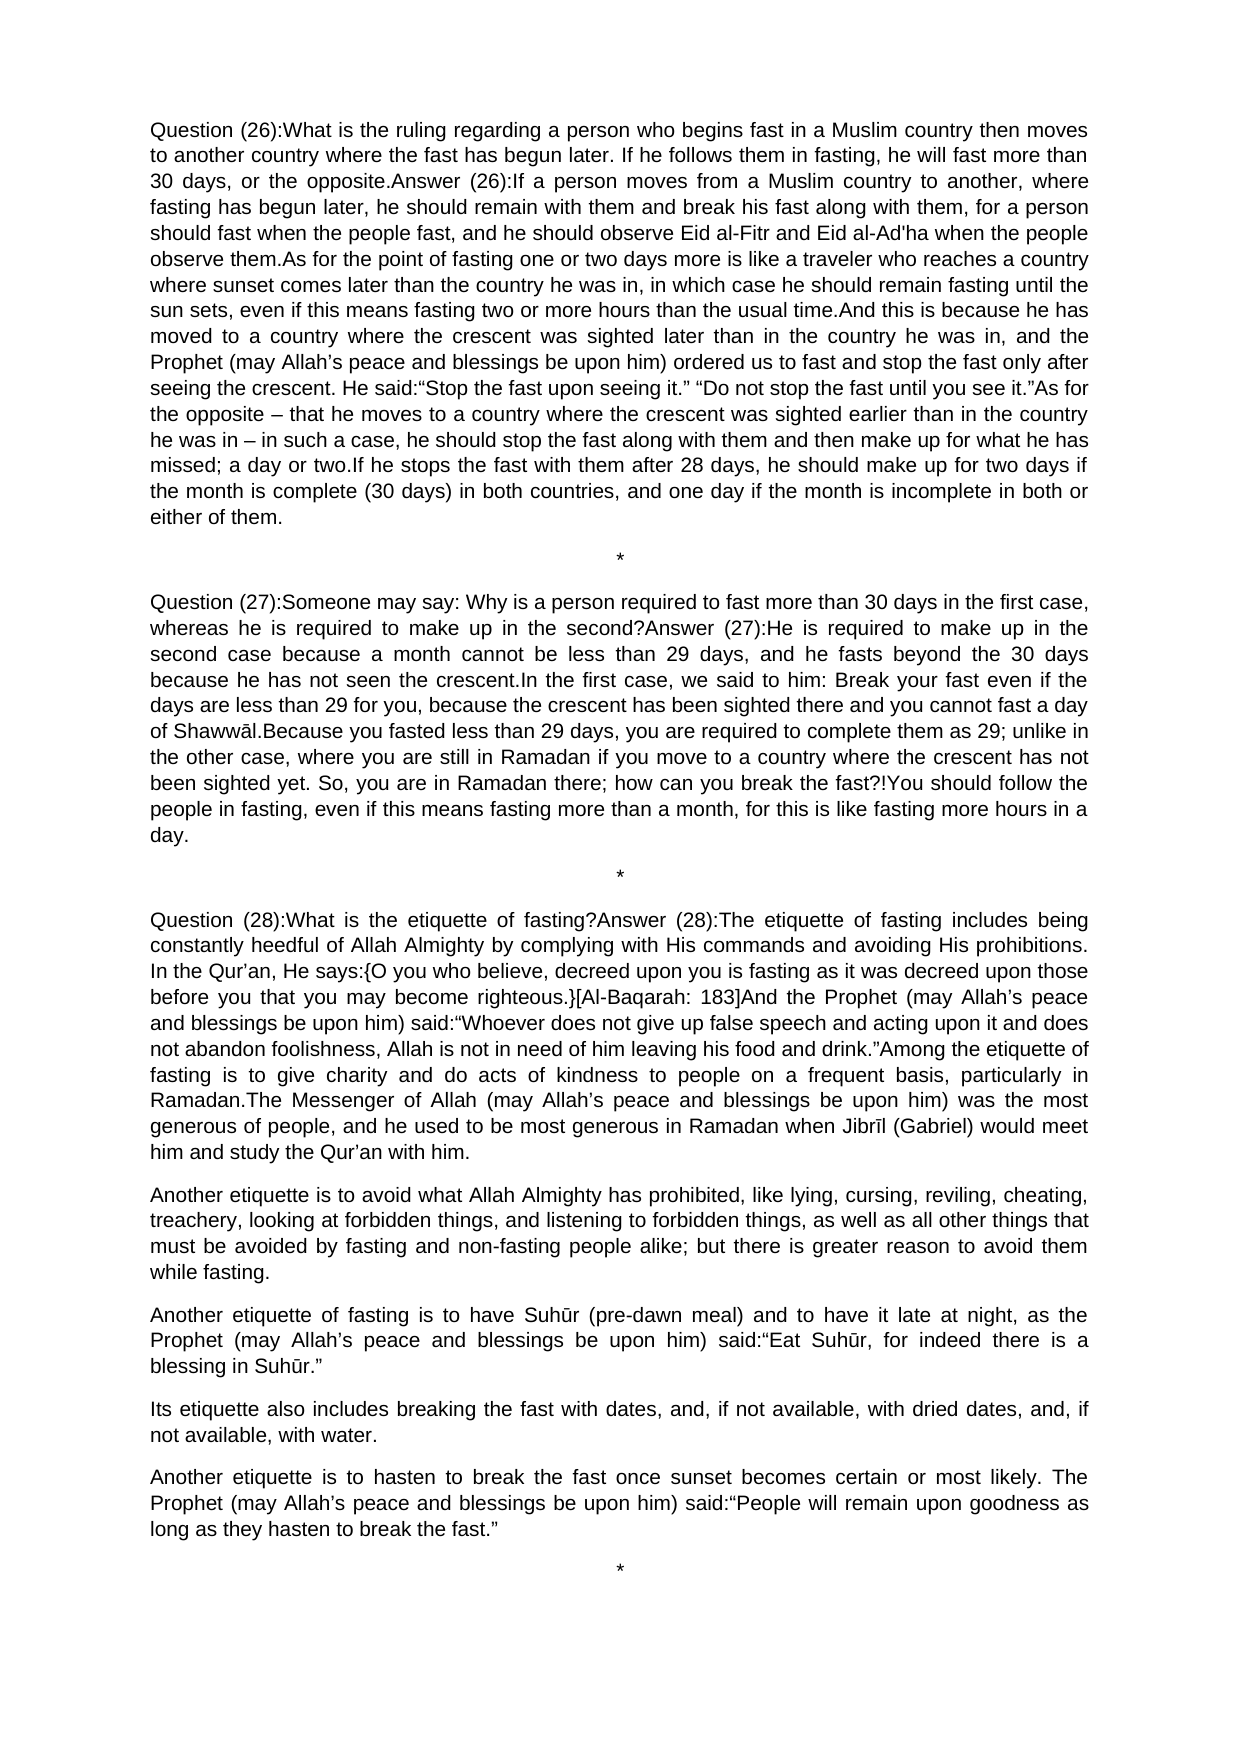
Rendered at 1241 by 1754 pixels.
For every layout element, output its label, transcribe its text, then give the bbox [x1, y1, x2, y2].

text * [150, 1559, 1090, 1583]
text Another etiquette is to hasten to break the fast once sunset becomes certain or most likely. The Prophet (may Allah’s peace and blessings be upon him) said:“People will remain upon goodness as long as they hasten to break the fast.” [150, 1465, 1090, 1541]
text Its etiquette also includes breaking the fast with dates, and, if not available, with dried dates, and, if not available, with water. [150, 1397, 1090, 1446]
text * [150, 547, 1090, 571]
text Question (27):Someone may say: Why is a person required to fast more than 30 days in the first case, whereas he is required to make up in the second?Answer (27):He is required to make up in the second case because a month cannot be less than 29 days, and he fasts beyond the 30 days because he has not seen the crescent.In the first case, we said to him: Break your fast even if the days are less than 29 for you, because the crescent has been sighted there and you cannot fast a day of Shawwāl.Because you fasted less than 29 days, you are required to complete them as 29; unlike in the other case, where you are still in Ramadan if you move to a country where the crescent has not been sighted yet. So, you are in Ramadan there; how can you break the fast?!You should follow the people in fasting, even if this means fasting more than a month, for this is like fasting more hours in a day. [150, 590, 1090, 846]
text Another etiquette of fasting is to have Suhūr (pre-dawn meal) and to have it late at night, as the Prophet (may Allah’s peace and blessings be upon him) said:“Eat Suhūr, for indeed there is a blessing in Suhūr.” [150, 1302, 1090, 1378]
text Question (26):What is the ruling regarding a person who begins fast in a Muslim country then moves to another country where the fast has begun later. If he follows them in fasting, he will fast more than 30 days, or the opposite.Answer (26):If a person moves from a Muslim country to another, where fasting has begun later, he should remain with them and break his fast along with them, for a person should fast when the people fast, and he should observe Eid al-Fitr and Eid al-Ad'ha when the people observe them.As for the point of fasting one or two days more is like a traveler who reaches a country where sunset comes later than the country he was in, in which case he should remain fasting until the sun sets, even if this means fasting two or more hours than the usual time.And this is because he has moved to a country where the crescent was sighted later than in the country he was in, and the Prophet (may Allah’s peace and blessings be upon him) ordered us to fast and stop the fast only after seeing the crescent. He said:“Stop the fast upon seeing it.” “Do not stop the fast until you see it.”As for the opposite – that he moves to a country where the crescent was sighted earlier than in the country he was in – in such a case, he should stop the fast along with them and then make up for what he has missed; a day or two.If he stops the fast with them after 28 days, he should make up for two days if the month is complete (30 days) in both countries, and one day if the month is incomplete in both or either of them. [150, 117, 1090, 529]
text Question (28):What is the etiquette of fasting?Answer (28):The etiquette of fasting includes being constantly heedful of Allah Almighty by complying with His commands and avoiding His prohibitions. In the Qur’an, He says:{O you who believe, decreed upon you is fasting as it was decreed upon those before you that you may become righteous.}[Al-Baqarah: 183]And the Prophet (may Allah’s peace and blessings be upon him) said:“Whoever does not give up false speech and acting upon it and does not abandon foolishness, Allah is not in need of him leaving his food and drink.”Among the etiquette of fasting is to give charity and do acts of kindness to people on a frequent basis, particularly in Ramadan.The Messenger of Allah (may Allah’s peace and blessings be upon him) was the most generous of people, and he used to be most generous in Ramadan when Jibrīl (Gabriel) would meet him and study the Qur’an with him. [150, 907, 1090, 1164]
text * [150, 865, 1090, 889]
text Another etiquette is to avoid what Allah Almighty has prohibited, like lying, cursing, reviling, cheating, treachery, looking at forbidden things, and listening to forbidden things, as well as all other things that must be avoided by fasting and non-fasting people alike; but there is greater reason to avoid them while fasting. [150, 1182, 1090, 1284]
